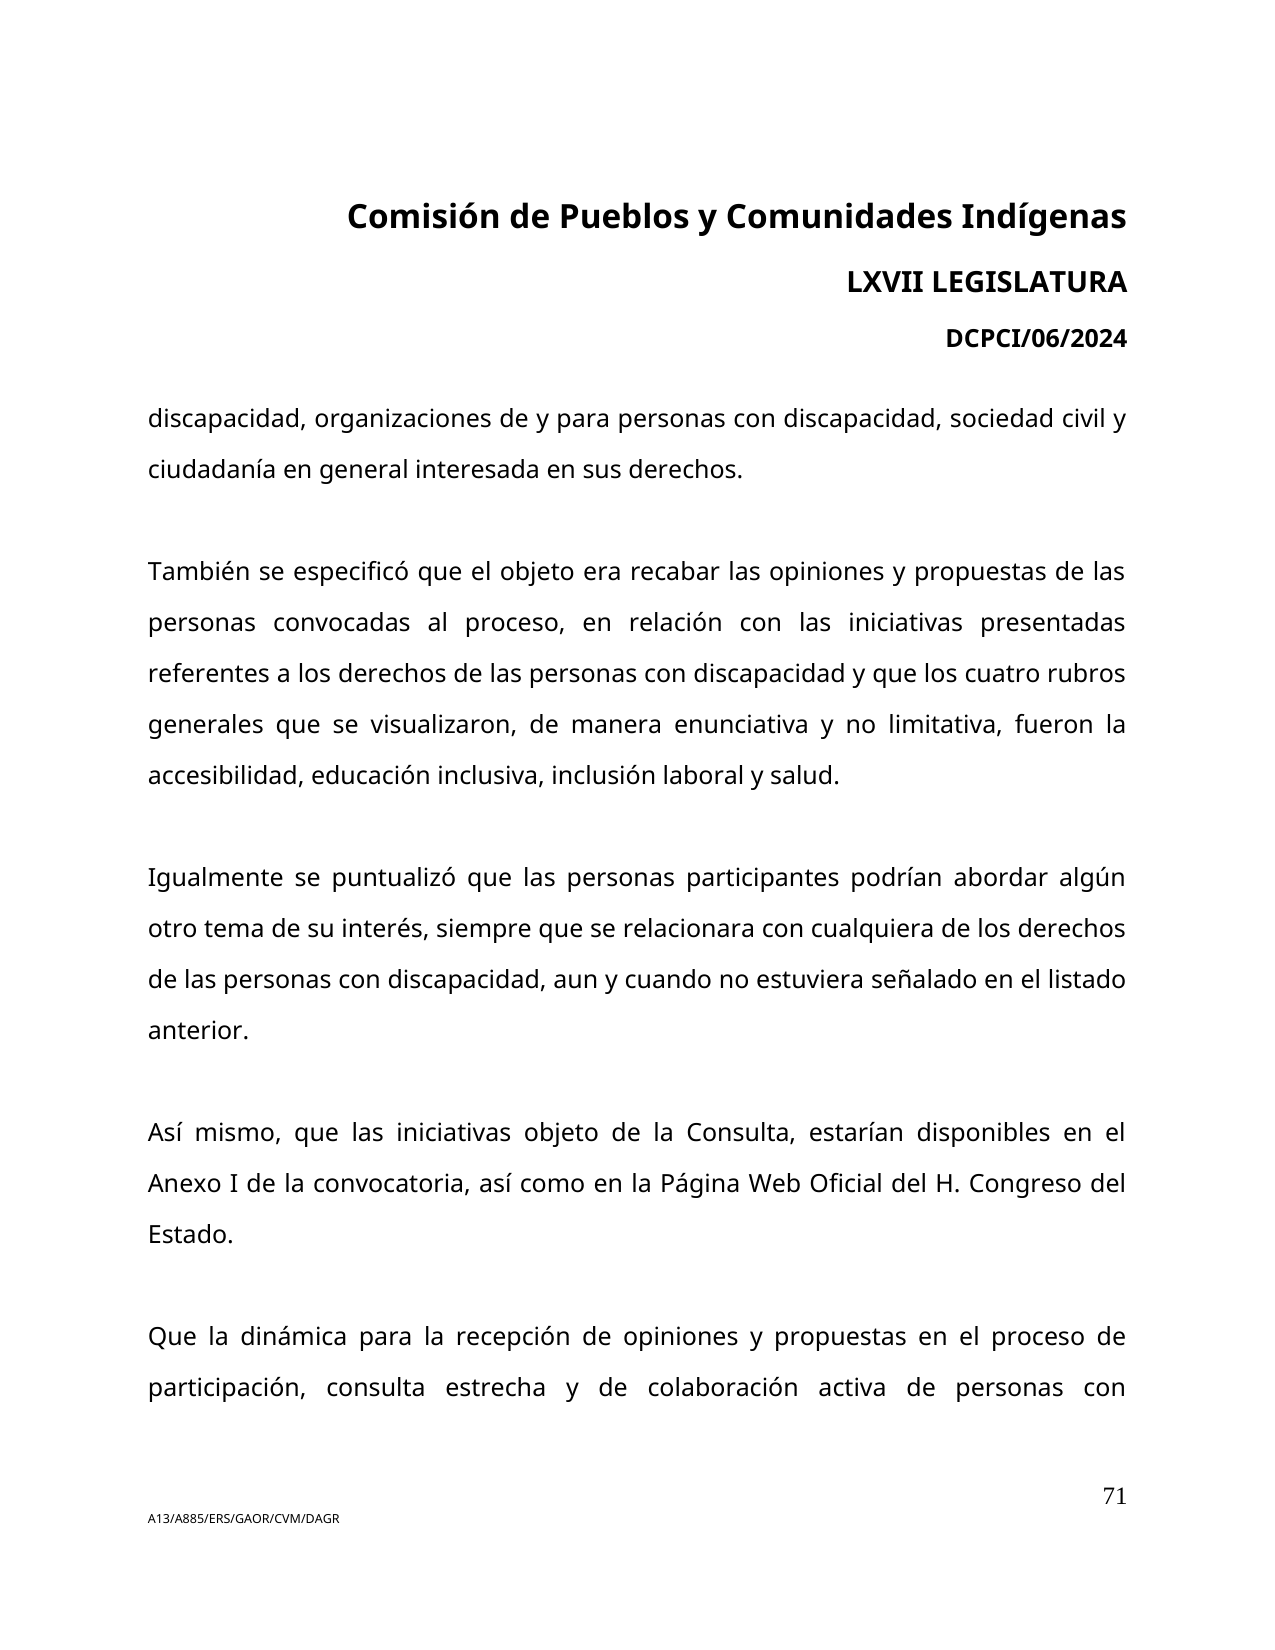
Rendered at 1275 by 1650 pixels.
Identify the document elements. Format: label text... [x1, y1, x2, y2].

text Así mismo, que las iniciativas objeto de la Consulta, estarían disponibles en el Anexo I de la convocatoria, así como en la Página Web Oficial del H. Congreso del Estado. [148, 1115, 1127, 1251]
text También se especificó que el objeto era recabar las opiniones y propuestas de las personas convocadas al proceso, en relación con las iniciativas presentadas referentes a los derechos de las personas con discapacidad y que los cuatro rubros generales que se visualizaron, de manera enunciativa y no limitativa, fueron la accesibilidad, educación inclusiva, inclusión laboral y salud. [148, 553, 1127, 792]
text Igualmente se puntualizó que las personas participantes podrían abordar algún otro tema de su interés, siempre que se relacionara con cualquiera de los derechos de las personas con discapacidad, aun y cuando no estuviera señalado en el listado anterior. [148, 859, 1127, 1047]
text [148, 1319, 1127, 1404]
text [148, 400, 1127, 485]
